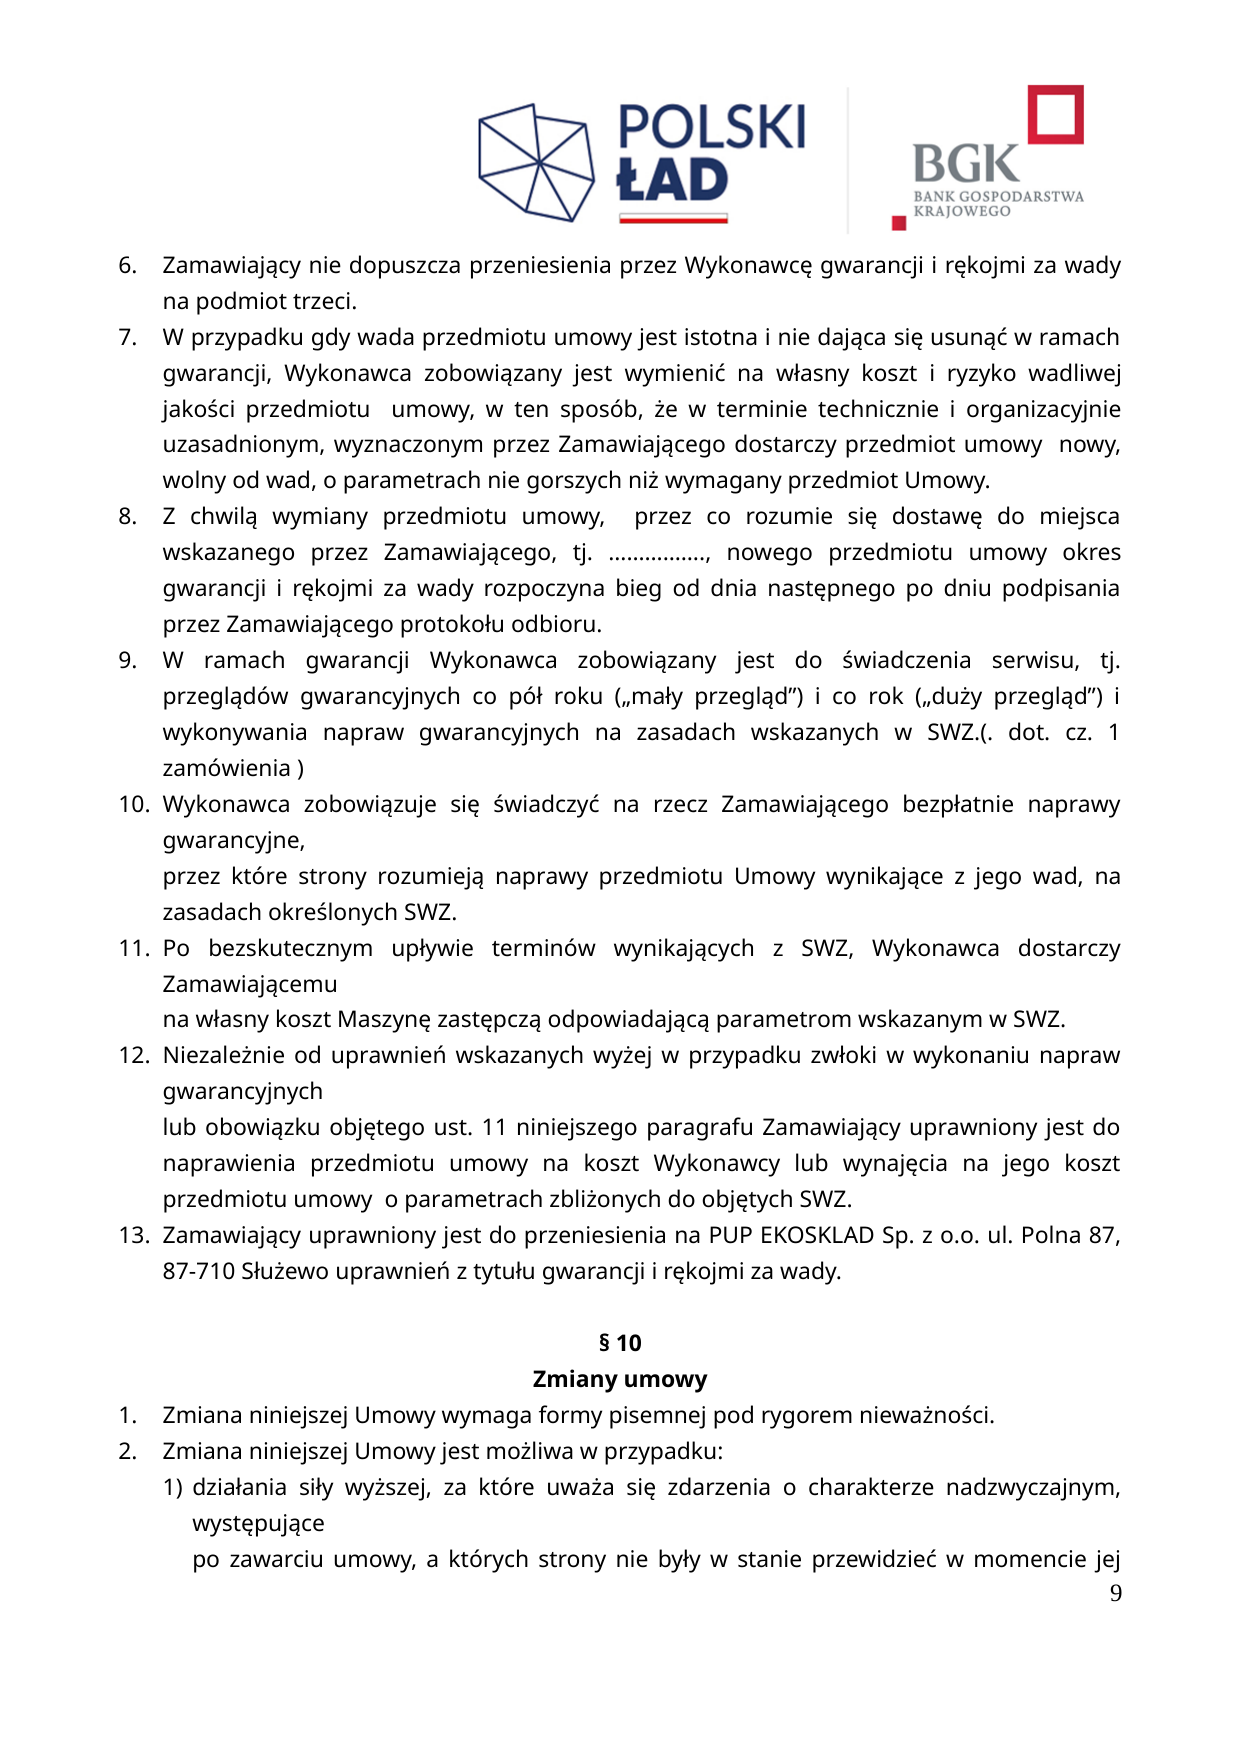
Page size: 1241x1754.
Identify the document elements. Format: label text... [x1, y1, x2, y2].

list Po bezskutecznym upływie terminów wynikających z SWZ, Wykonawca dostarczy Zamawiającemu na własny koszt Maszynę zastępczą odpowiadającą parametrom wskazanym w SWZ. [118, 932, 1122, 1035]
text Zmiany umowy [118, 1363, 1122, 1394]
text § 10 [118, 1327, 1122, 1358]
list Z chwilą wymiany przedmiotu umowy, przez co rozumie się dostawę do miejsca wskazanego przez Zamawiającego, tj. ……………., nowego przedmiotu umowy okres gwarancji i rękojmi za wady rozpoczyna bieg od dnia następnego po dniu podpisania przez Zamawiającego protokołu odbioru. [118, 500, 1122, 639]
list Zmiana niniejszej Umowy wymaga formy pisemnej pod rygorem nieważności. [118, 1399, 1122, 1430]
list Wykonawca zobowiązuje się świadczyć na rzecz Zamawiającego bezpłatnie naprawy gwarancyjne, przez które strony rozumieją naprawy przedmiotu Umowy wynikające z jego wad, na zasadach określonych SWZ. [118, 788, 1122, 927]
picture [461, 73, 1121, 249]
list W przypadku gdy wada przedmiotu umowy jest istotna i nie dająca się usunąć w ramach gwarancji, Wykonawca zobowiązany jest wymienić na własny koszt i ryzyko wadliwej jakości przedmiotu umowy, w ten sposób, że w terminie technicznie i organizacyjnie uzasadnionym, wyznaczonym przez Zamawiającego dostarczy przedmiot umowy nowy, wolny od wad, o parametrach nie gorszych niż wymagany przedmiot Umowy. [118, 321, 1122, 496]
list Niezależnie od uprawnień wskazanych wyżej w przypadku zwłoki w wykonaniu napraw gwarancyjnych lub obowiązku objętego ust. 11 niniejszego paragrafu Zamawiający uprawniony jest do naprawienia przedmiotu umowy na koszt Wykonawcy lub wynajęcia na jego koszt przedmiotu umowy o parametrach zbliżonych do objętych SWZ. [118, 1039, 1122, 1214]
list Zamawiający uprawniony jest do przeniesienia na PUP EKOSKLAD Sp. z o.o. ul. Polna 87, 87-710 Służewo uprawnień z tytułu gwarancji i rękojmi za wady. [118, 1219, 1122, 1286]
list Zamawiający nie dopuszcza przeniesienia przez Wykonawcę gwarancji i rękojmi za wady na podmiot trzeci. [118, 249, 1122, 316]
list Zmiana niniejszej Umowy jest możliwa w przypadku: [118, 1435, 1122, 1466]
list W ramach gwarancji Wykonawca zobowiązany jest do świadczenia serwisu, tj. przeglądów gwarancyjnych co pół roku („mały przegląd”) i co rok („duży przegląd”) i wykonywania napraw gwarancyjnych na zasadach wskazanych w SWZ.(. dot. cz. 1 zamówienia ) [118, 644, 1122, 783]
